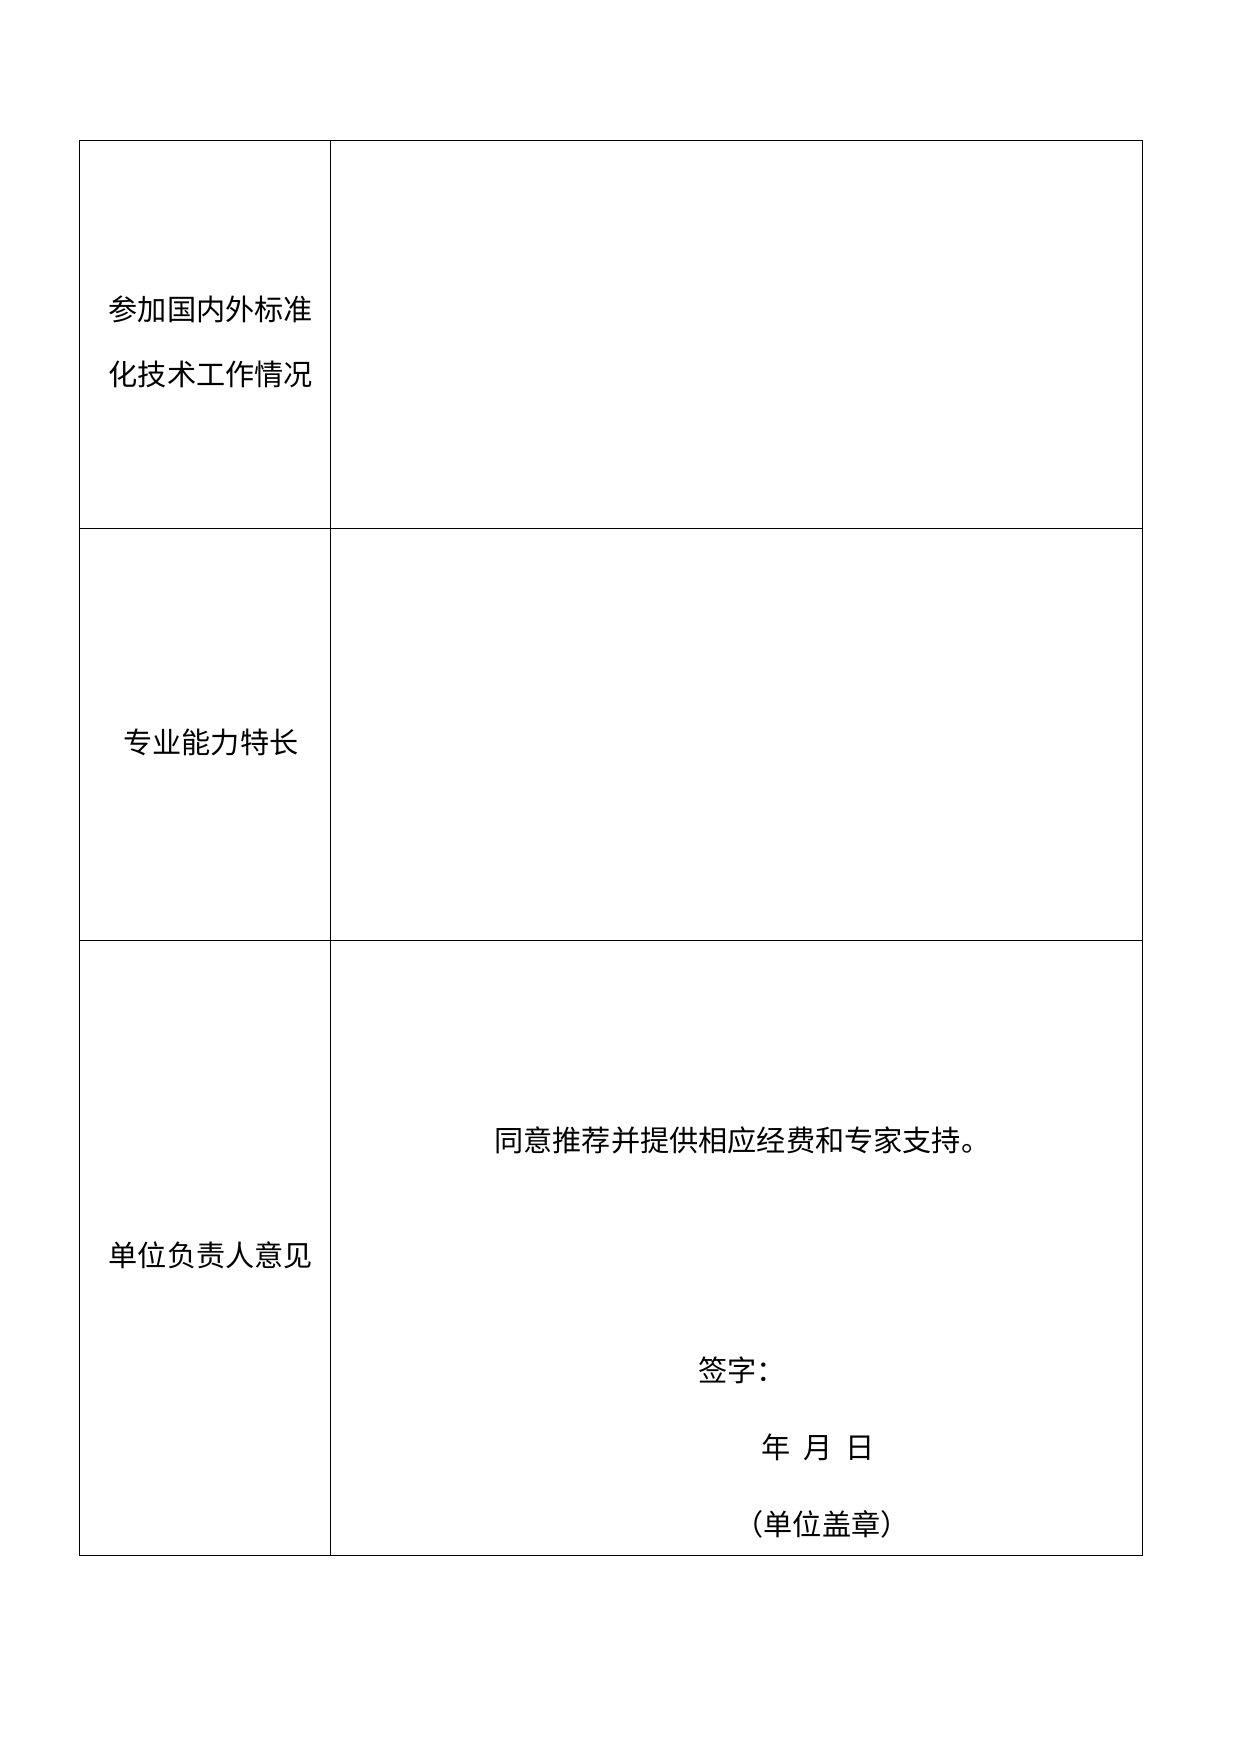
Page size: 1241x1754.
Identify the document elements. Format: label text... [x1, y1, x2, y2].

table_header [331, 141, 1142, 528]
table_cell 同意推荐并提供相应经费和专家支持。 签字： 年 月 日 （单位盖章） [331, 941, 1142, 1555]
table_cell 专业能力特长 [80, 529, 330, 940]
table_cell [331, 529, 1142, 940]
table_header 参加国内外标准化技术工作情况 [80, 141, 330, 528]
table_cell 单位负责人意见 [80, 941, 330, 1555]
